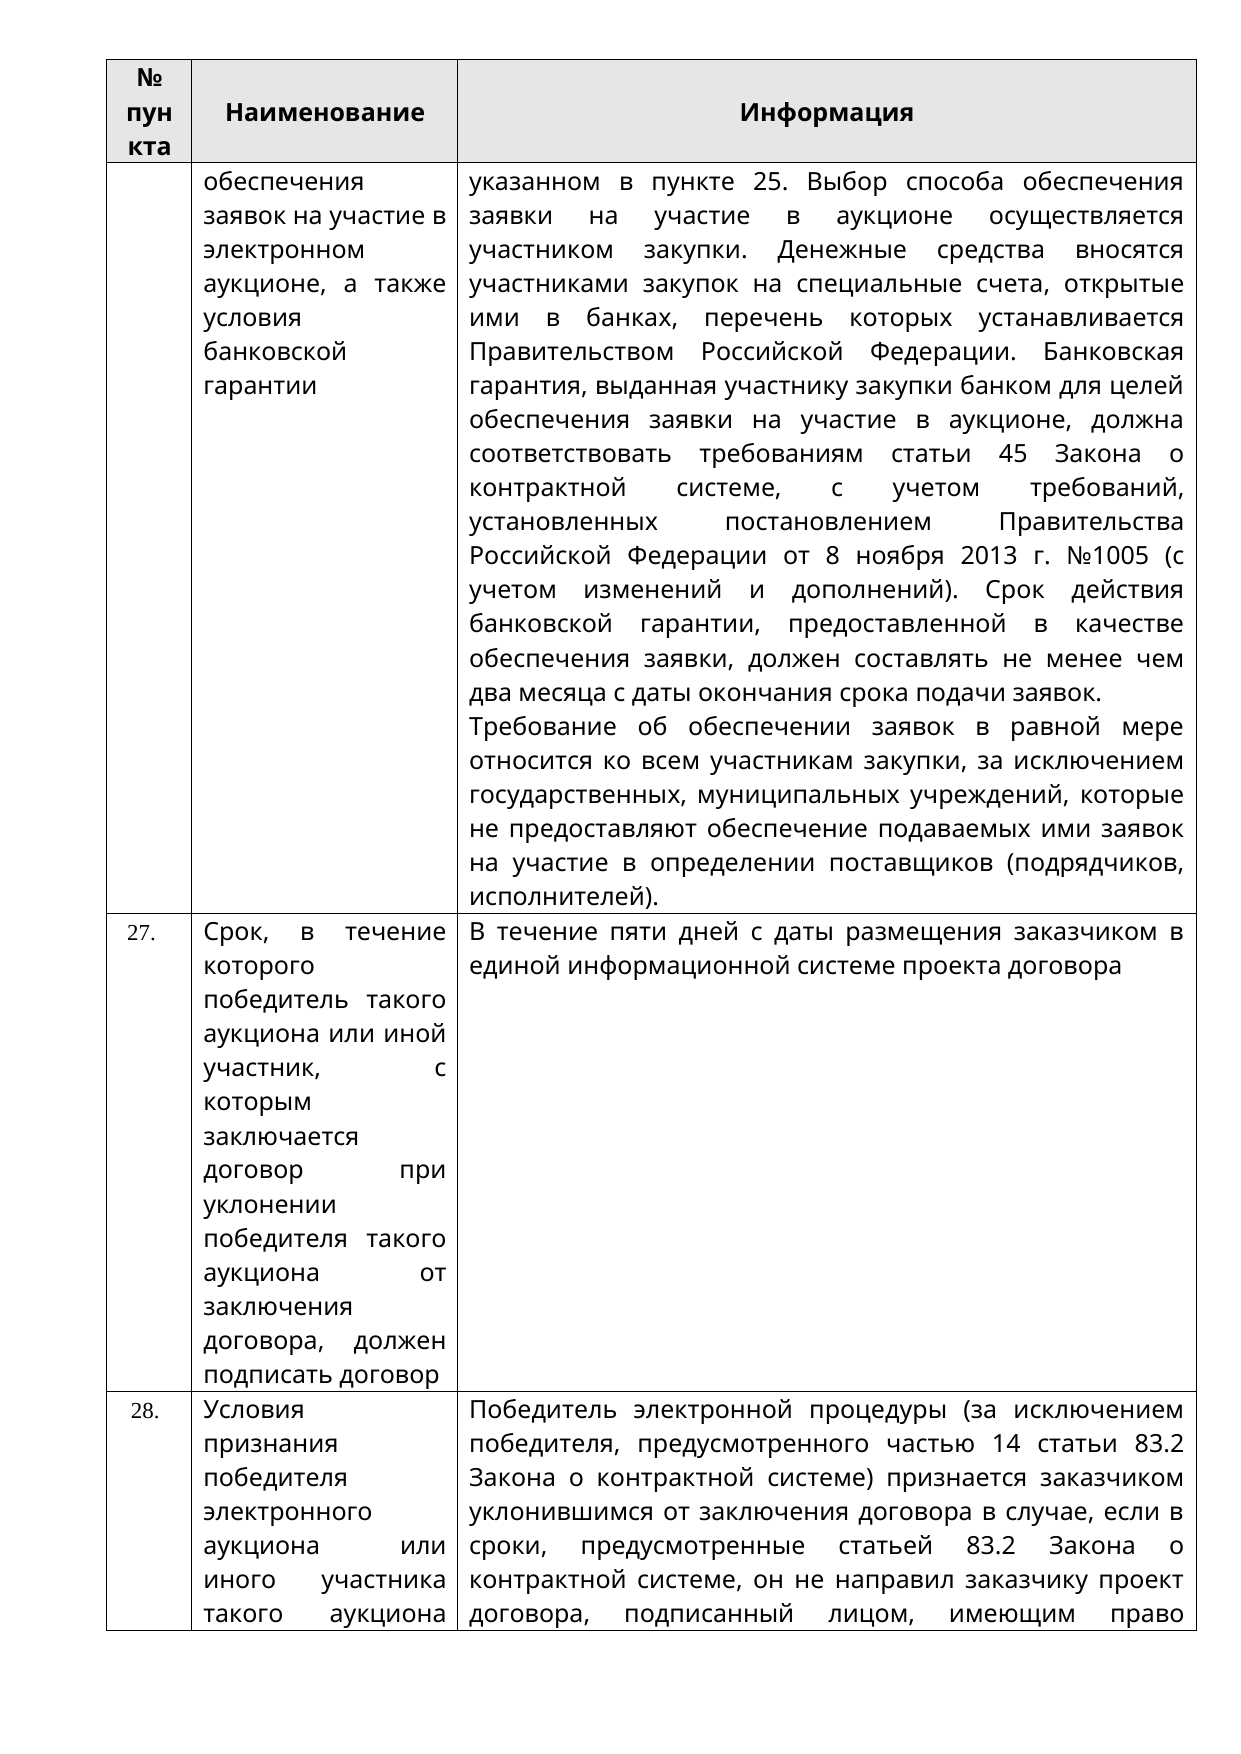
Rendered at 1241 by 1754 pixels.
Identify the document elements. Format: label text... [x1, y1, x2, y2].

table_cell Срок, в течение которого победитель такого аукциона или иной участник, с которым заключается договор при уклонении победителя такого аукциона от заключения договора, должен подписать договор [192, 914, 457, 1391]
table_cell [458, 163, 1196, 913]
table_cell [107, 163, 191, 913]
table_cell [107, 914, 191, 1391]
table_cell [192, 1392, 457, 1630]
table_header № пункта [107, 60, 191, 162]
table_header Информация [458, 60, 1196, 162]
table_cell В течение пяти дней с даты размещения заказчиком в единой информационной системе проекта договора [458, 914, 1196, 1391]
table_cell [192, 163, 457, 913]
table_header Наименование [192, 60, 457, 162]
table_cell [458, 1392, 1196, 1630]
table_cell [107, 1392, 191, 1630]
